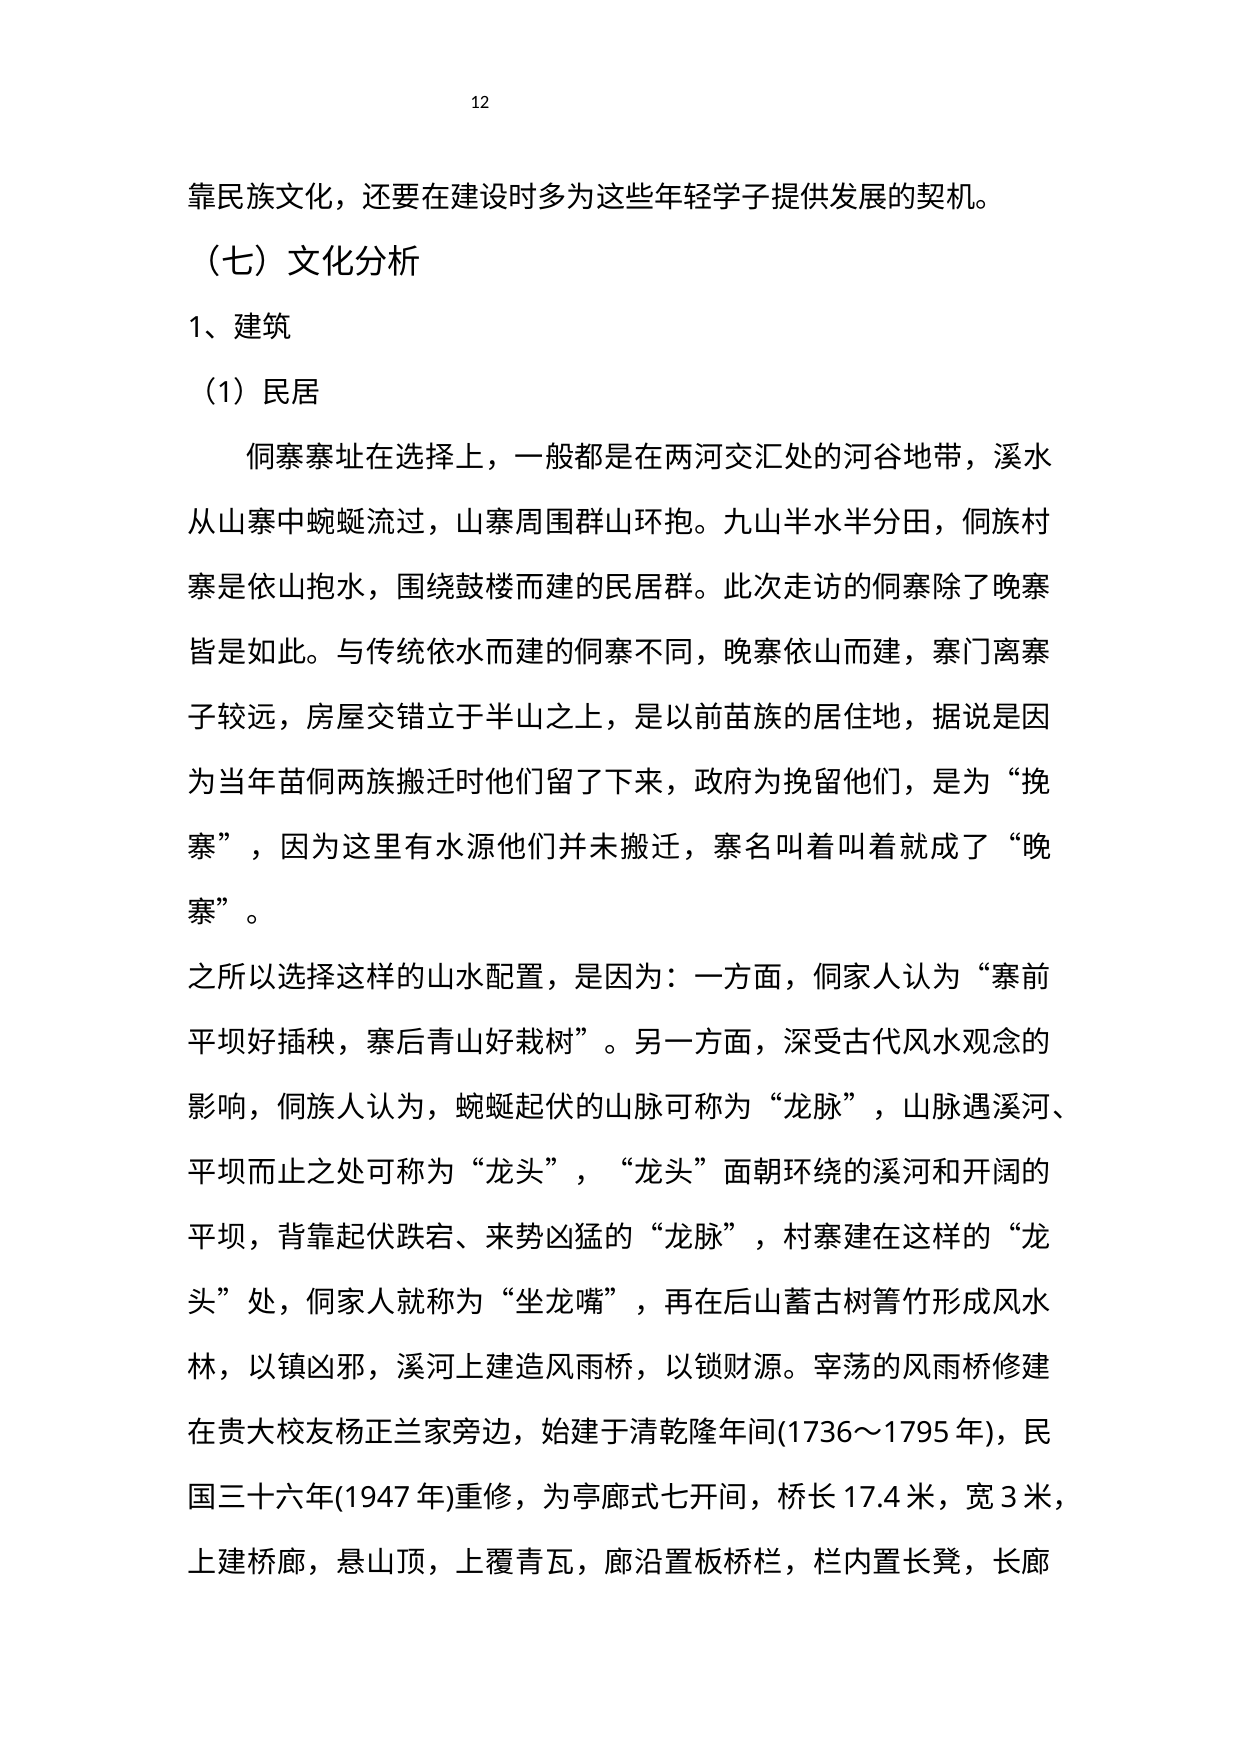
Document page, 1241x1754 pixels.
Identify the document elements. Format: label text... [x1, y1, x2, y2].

text 1、建筑 [187, 292, 1053, 357]
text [187, 162, 1053, 227]
text （1）民居 [187, 357, 1053, 422]
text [187, 942, 1053, 1592]
text 侗寨寨址在选择上，一般都是在两河交汇处的河谷地带，溪水从山寨中蜿蜒流过，山寨周围群山环抱。九山半水半分田，侗族村寨是依山抱水，围绕鼓楼而建的民居群。此次走访的侗寨除了晚寨皆是如此。与传统依水而建的侗寨不同，晚寨依山而建，寨门离寨子较远，房屋交错立于半山之上，是以前苗族的居住地，据说是因为当年苗侗两族搬迁时他们留了下来，政府为挽留他们，是为“挽寨”，因为这里有水源他们并未搬迁，寨名叫着叫着就成了“晚寨”。 [187, 422, 1053, 942]
text （七）文化分析 [187, 227, 1053, 292]
